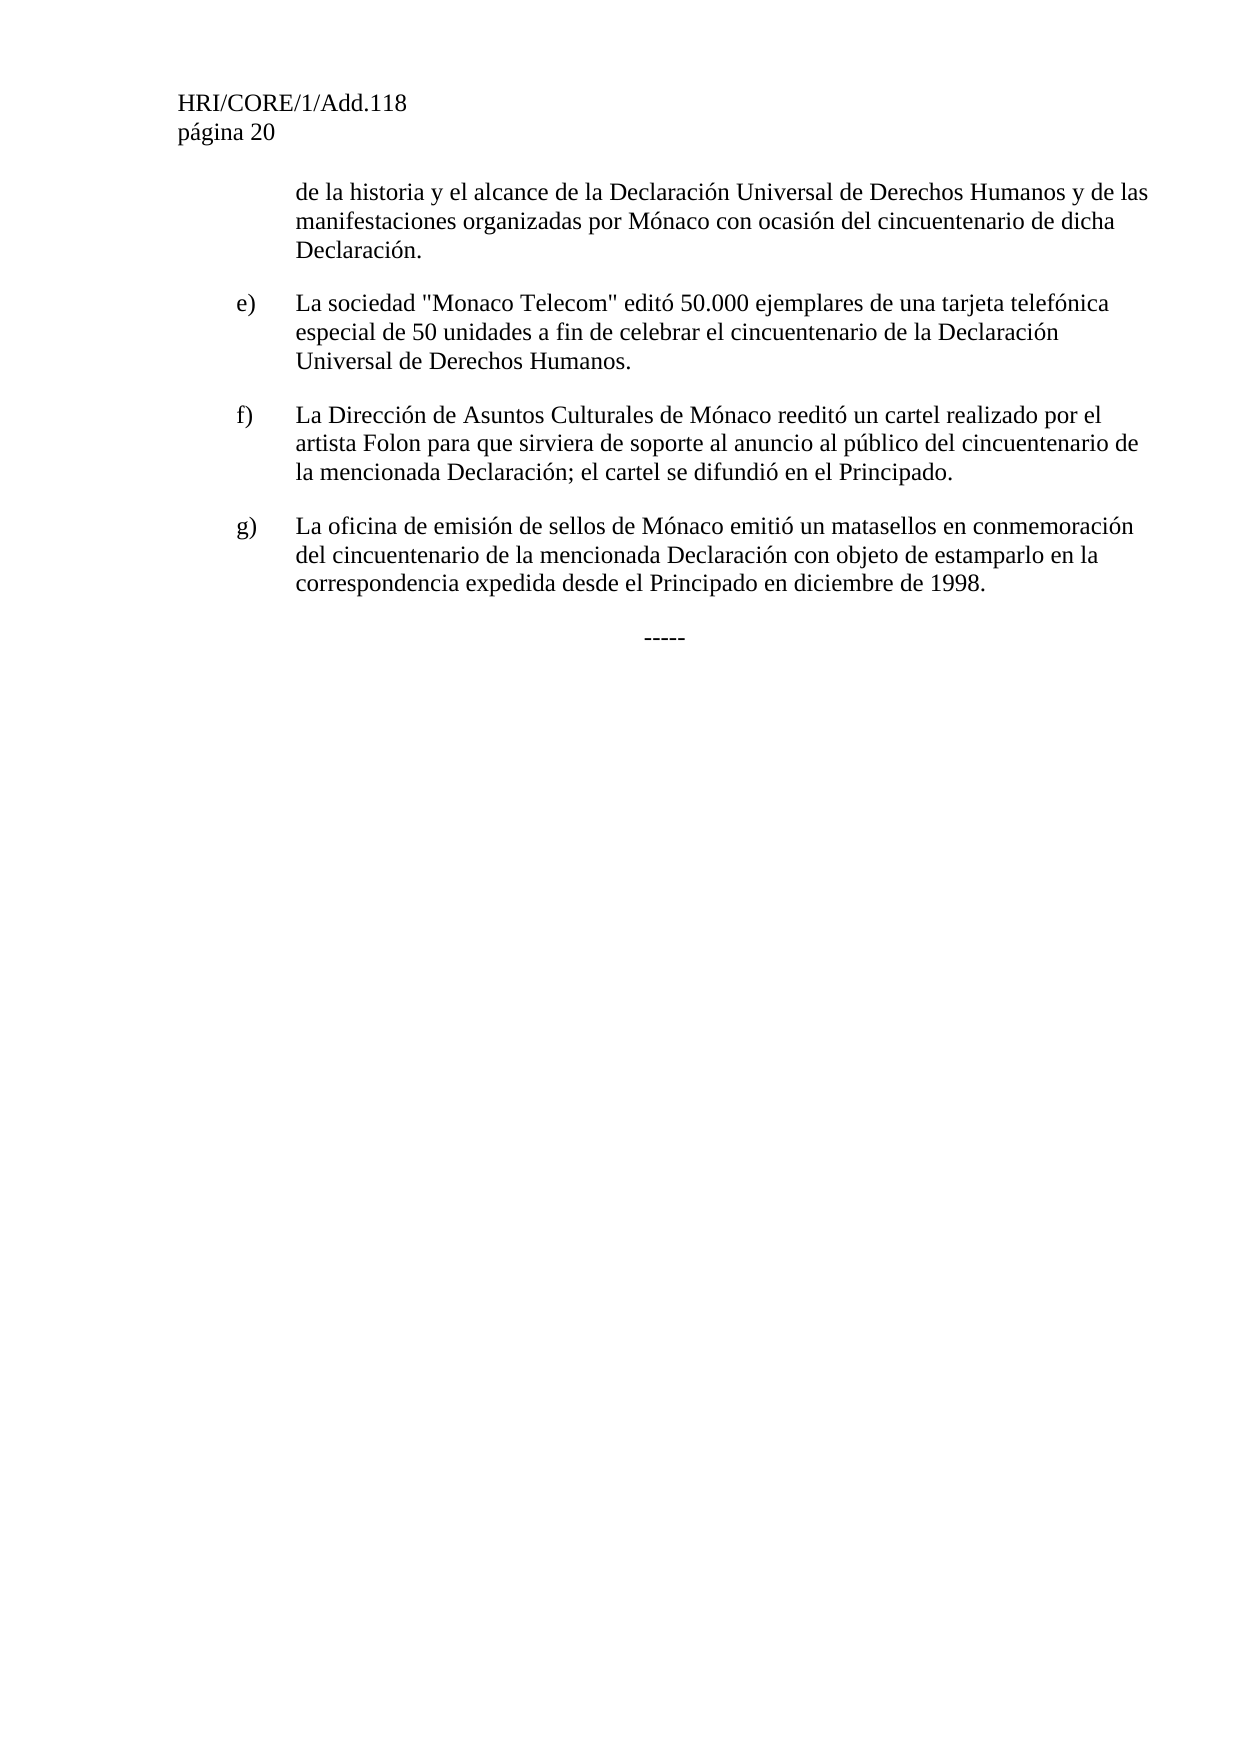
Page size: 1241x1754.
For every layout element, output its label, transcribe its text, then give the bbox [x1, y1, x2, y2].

text f) La Dirección de Asuntos Culturales de Mónaco reeditó un cartel realizado por el artista Folon para que sirviera de soporte al anuncio al público del cincuentenario de la mencionada Declaración; el cartel se difundió en el Principado. [236, 400, 1152, 486]
text e) La sociedad "Monaco Telecom" editó 50.000 ejemplares de una tarjeta telefónica especial de 50 unidades a fin de celebrar el cincuentenario de la Declaración Universal de Derechos Humanos. [236, 288, 1152, 375]
text ----- [177, 622, 1152, 651]
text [236, 177, 1152, 263]
text g) La oficina de emisión de sellos de Mónaco emitió un matasellos en conmemoración del cincuentenario de la mencionada Declaración con objeto de estamparlo en la correspondencia expedida desde el Principado en diciembre de 1998. [236, 511, 1152, 597]
